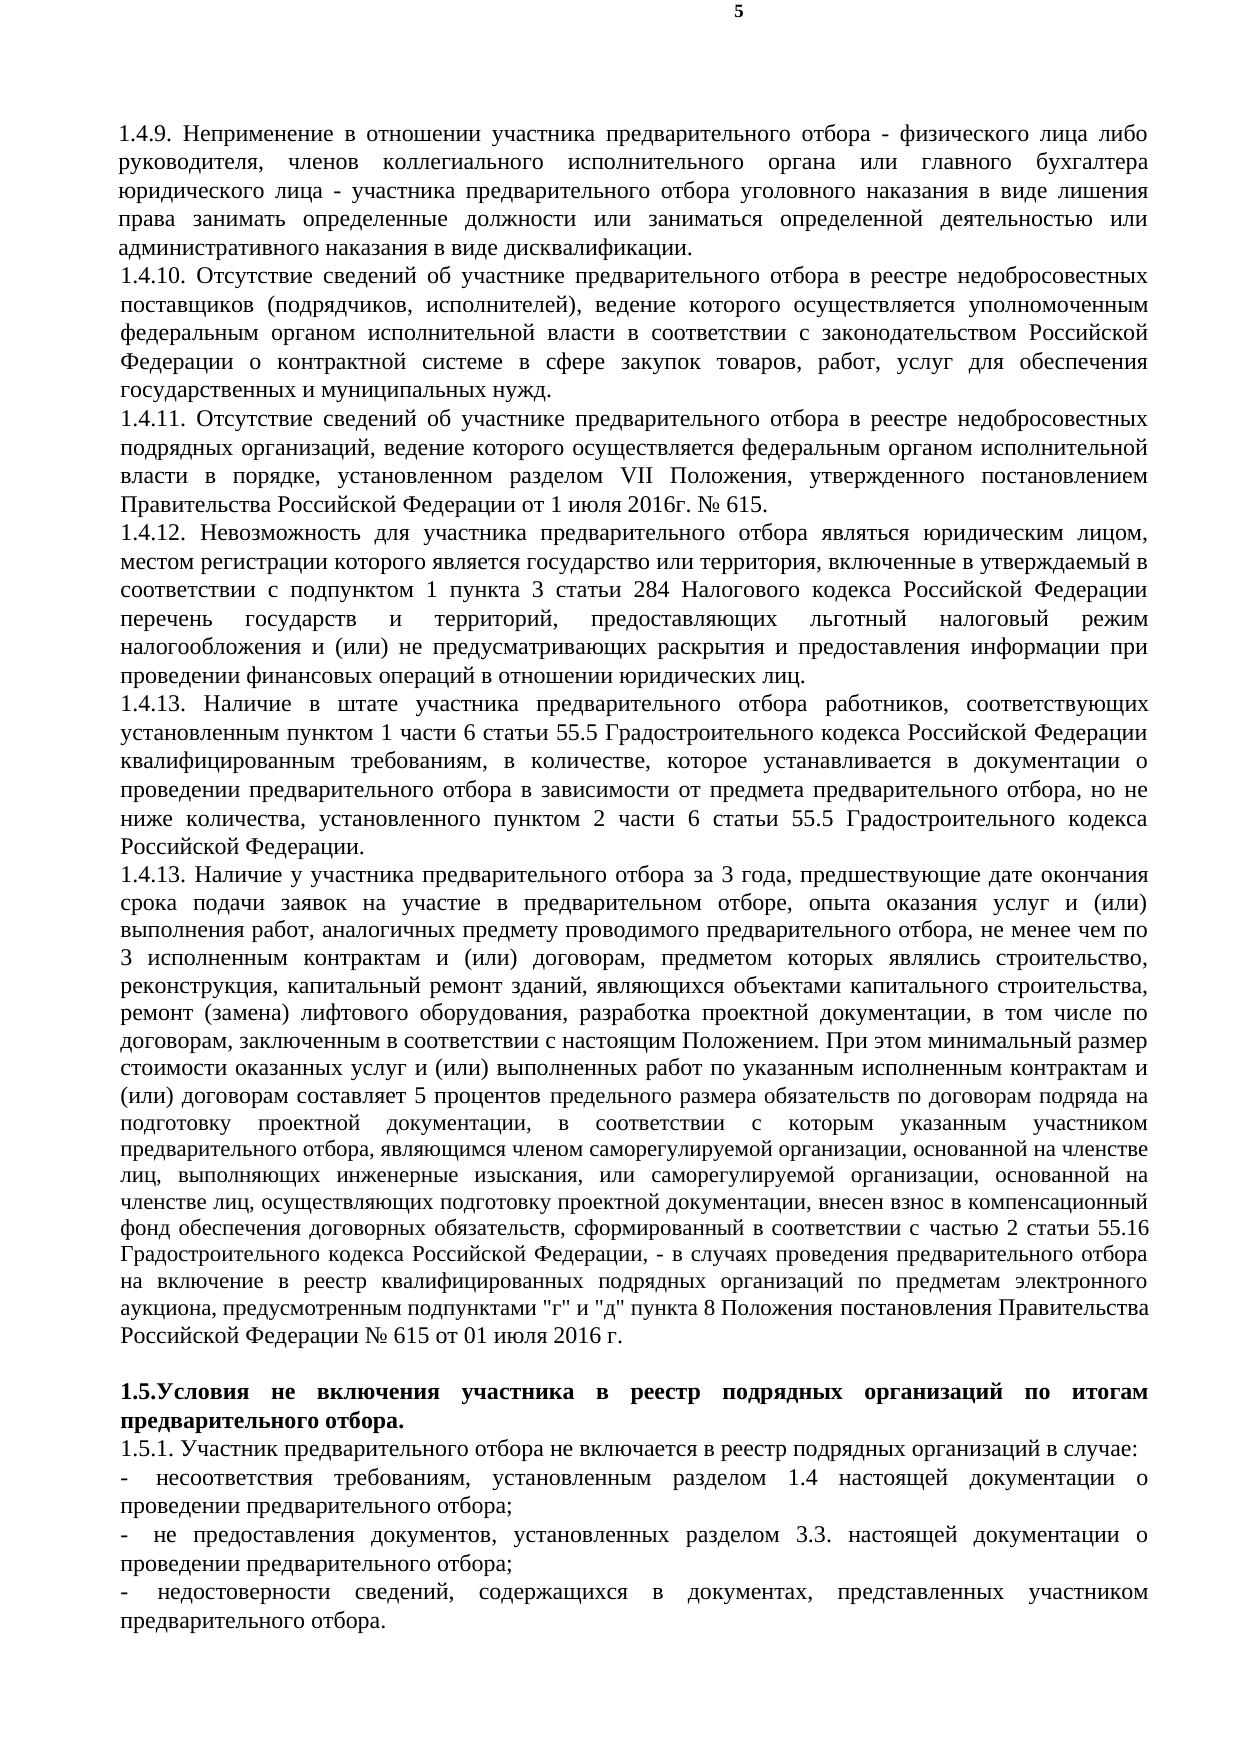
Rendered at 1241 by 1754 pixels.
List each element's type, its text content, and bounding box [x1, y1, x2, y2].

text 1.4.12. Невозможность для участника предварительного отбора являться юридическим лицом, местом регистрации которого является государство или территория, включенные в утверждаемый в соответствии с подпунктом 1 пункта 3 статьи 284 Налогового кодекса Российской Федерации перечень государств и территорий, предоставляющих льготный налоговый режим налогообложения и (или) не предусматривающих раскрытия и предоставления информации при проведении финансовых операций в отношении юридических лиц. [120, 518, 1149, 689]
text 1.4.9. Неприменение в отношении участника предварительного отбора - физического лица либо руководителя, членов коллегиального исполнительного органа или главного бухгалтера юридического лица - участника предварительного отбора уголовного наказания в виде лишения права занимать определенные должности или заниматься определенной деятельностью или административного наказания в виде дисквалификации. [118, 118, 1149, 261]
text 1.4.13. Наличие у участника предварительного отбора за 3 года, предшествующие дате окончания срока подачи заявок на участие в предварительном отборе, опыта оказания услуг и (или) выполнения работ, аналогичных предмету проводимого предварительного отбора, не менее чем по 3 исполненным контрактам и (или) договорам, предметом которых являлись строительство, реконструкция, капитальный ремонт зданий, являющихся объектами капитального строительства, ремонт (замена) лифтового оборудования, разработка проектной документации, в том числе по договорам, заключенным в соответствии с настоящим Положением. При этом минимальный размер стоимости оказанных услуг и (или) выполненных работ по указанным исполненным контрактам и (или) договорам составляет 5 процентов предельного размера обязательств по договорам подряда на подготовку проектной документации, в соответствии с которым указанным участником предварительного отбора, являющимся членом саморегулируемой организации, основанной на членстве лиц, выполняющих инженерные изыскания, или саморегулируемой организации, основанной на членстве лиц, осуществляющих подготовку проектной документации, внесен взнос в компенсационный фонд обеспечения договорных обязательств, сформированный в соответствии с частью 2 статьи 55.16 Градостроительного кодекса Российской Федерации, - в случаях проведения предварительного отбора на включение в реестр квалифицированных подрядных организаций по предметам электронного аукциона, предусмотренным подпунктами "г" и "д" пункта 8 Положения постановления Правительства Российской Федерации № 615 от 01 июля 2016 г. [120, 860, 1149, 1348]
list несоответствия требованиям, установленным разделом 1.4 настоящей документации о проведении предварительного отбора; [120, 1462, 1149, 1519]
text 1.4.11. Отсутствие сведений об участнике предварительного отбора в реестре недобросовестных подрядных организаций, ведение которого осуществляется федеральным органом исполнительной власти в порядке, установленном разделом VII Положения, утвержденного постановлением Правительства Российской Федерации от 1 июля 2016г. № 615. [120, 403, 1149, 518]
text 1.5.Условия не включения участника в реестр подрядных организаций по итогам предварительного отбора. [120, 1377, 1149, 1434]
text 1.4.10. Отсутствие сведений об участнике предварительного отбора в реестре недобросовестных поставщиков (подрядчиков, исполнителей), ведение которого осуществляется уполномоченным федеральным органом исполнительной власти в соответствии с законодательством Российской Федерации о контрактной системе в сфере закупок товаров, работ, услуг для обеспечения государственных и муниципальных нужд. [120, 261, 1149, 403]
text 1.4.13. Наличие в штате участника предварительного отбора работников, соответствующих установленным пунктом 1 части 6 статьи 55.5 Градостроительного кодекса Российской Федерации квалифицированным требованиям, в количестве, которое устанавливается в документации о проведении предварительного отбора в зависимости от предмета предварительного отбора, но не ниже количества, установленного пунктом 2 части 6 статьи 55.5 Градостроительного кодекса Российской Федерации. [120, 689, 1149, 860]
list недостоверности сведений, содержащихся в документах, представленных участником предварительного отбора. [120, 1577, 1149, 1634]
list не предоставления документов, установленных разделом 3.3. настоящей документации о проведении предварительного отбора; [120, 1519, 1149, 1577]
text 1.5.1. Участник предварительного отбора не включается в реестр подрядных организаций в случае: [120, 1434, 1149, 1462]
